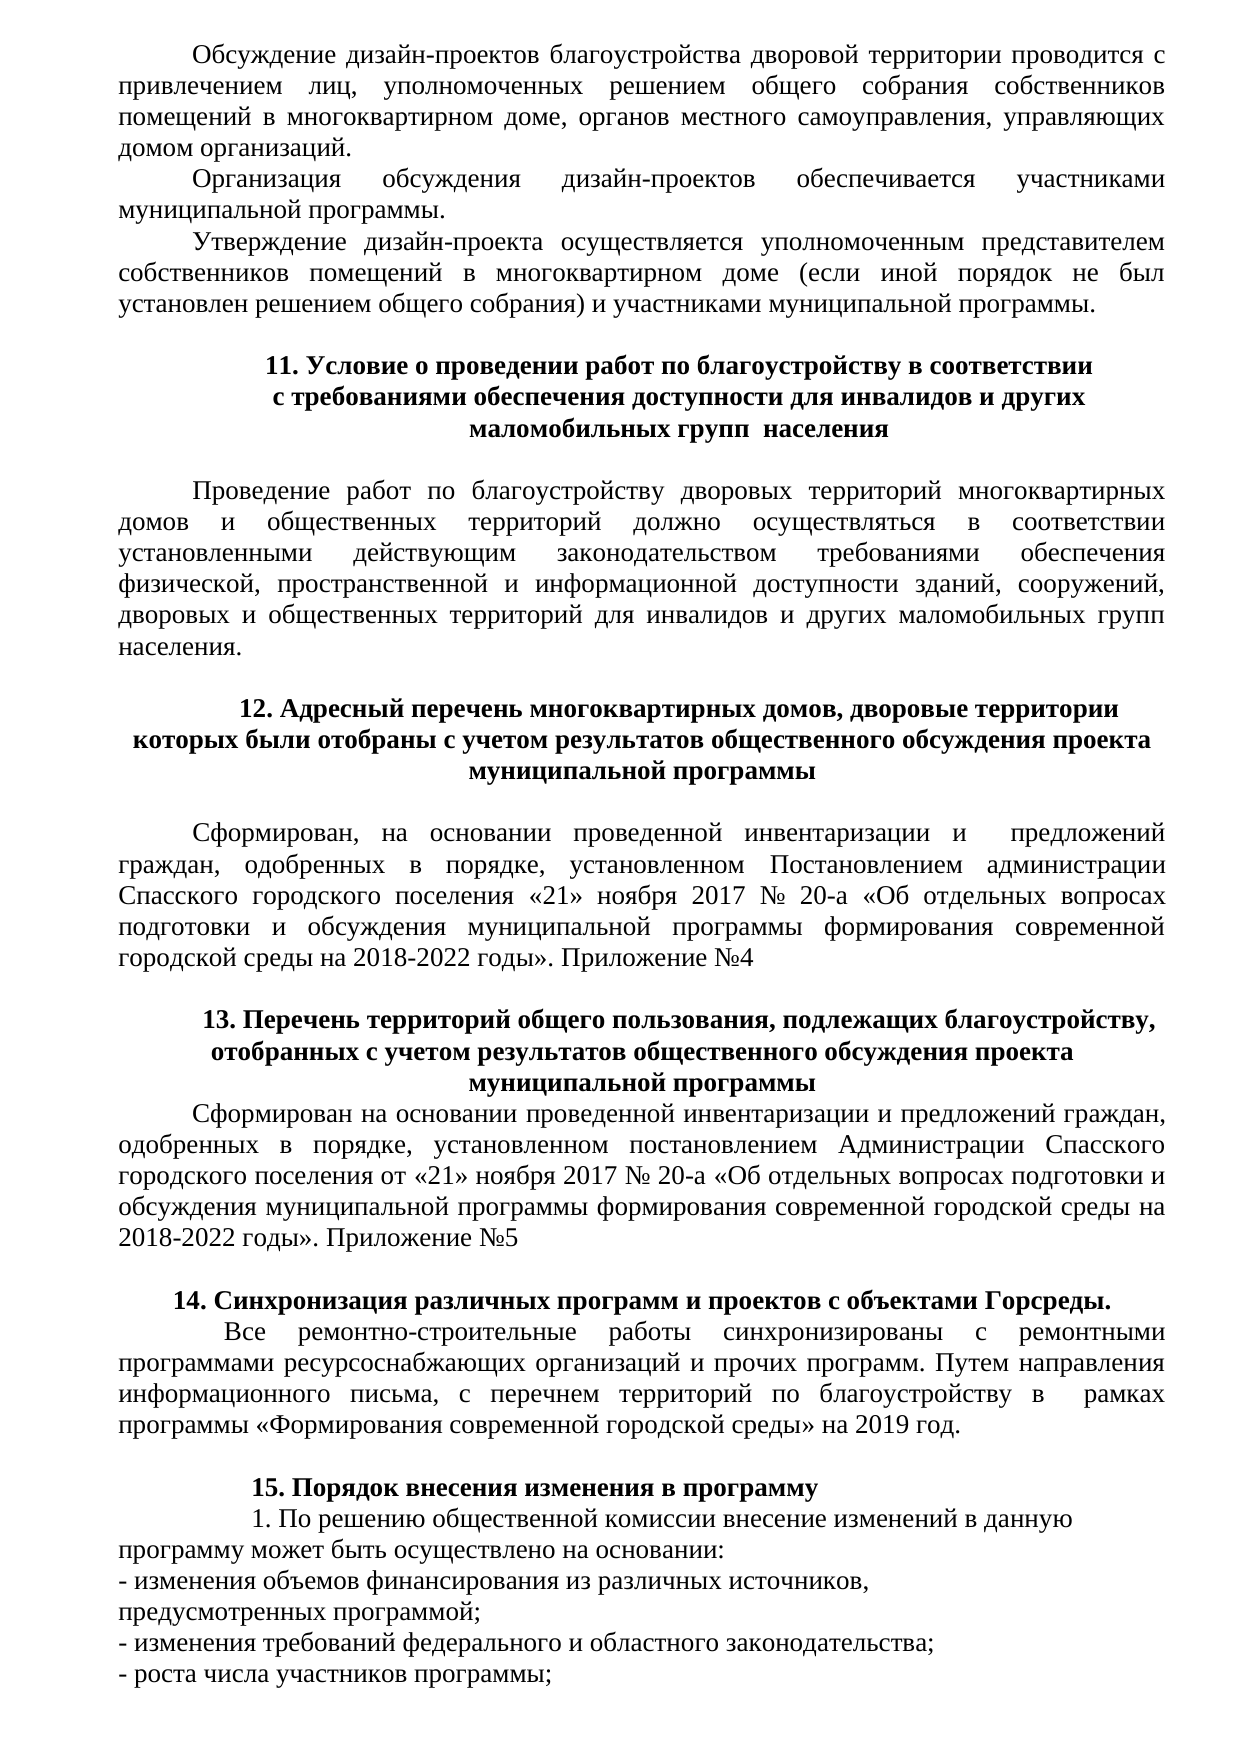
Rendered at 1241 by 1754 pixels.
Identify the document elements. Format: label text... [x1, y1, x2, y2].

text Сформирован на основании проведенной инвентаризации и предложений граждан, одобренных в порядке, установленном постановлением Администрации Спасского городского поселения от «21» ноября 2017 № 20-а «Об отдельных вопросах подготовки и обсуждения муниципальной программы формирования современной городской среды на 2018-2022 годы». Приложение №5 [118, 1097, 1166, 1253]
text Проведение работ по благоустройству дворовых территорий многоквартирных домов и общественных территорий должно осуществляться в соответствии установленными действующим законодательством требованиями обеспечения физической, пространственной и информационной доступности зданий, сооружений, дворовых и общественных территорий для инвалидов и других маломобильных групп населения. [118, 474, 1166, 661]
text Утверждение дизайн-проекта осуществляется уполномоченным представителем собственников помещений в многоквартирном доме (если иной порядок не был установлен решением общего собрания) и участниками муниципальной программы. [118, 225, 1166, 318]
text 12. Адресный перечень многоквартирных домов, дворовые территории которых были отобраны с учетом результатов общественного обсуждения проекта муниципальной программы [118, 692, 1166, 785]
text 14. Синхронизация различных программ и проектов с объектами Горсреды. [118, 1284, 1166, 1315]
text Сформирован, на основании проведенной инвентаризации и предложений граждан, одобренных в порядке, установленном Постановлением администрации Спасского городского поселения «21» ноября 2017 № 20-а «Об отдельных вопросах подготовки и обсуждения муниципальной программы формирования современной городской среды на 2018-2022 годы». Приложение №4 [118, 817, 1166, 972]
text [118, 1502, 1166, 1689]
text 15. Порядок внесения изменения в программу [118, 1471, 1166, 1502]
text с требованиями обеспечения доступности для инвалидов и других [118, 381, 1166, 412]
text маломобильных групп населения [118, 412, 1166, 443]
text Организация обсуждения дизайн-проектов обеспечивается участниками муниципальной программы. [118, 162, 1166, 225]
text Все ремонтно-строительные работы синхронизированы с ремонтными программами ресурсоснабжающих организаций и прочих программ. Путем направления информационного письма, с перечнем территорий по благоустройству в рамках программы «Формирования современной городской среды» на 2019 год. [118, 1315, 1166, 1439]
text Обсуждение дизайн-проектов благоустройства дворовой территории проводится с привлечением лиц, уполномоченных решением общего собрания собственников помещений в многоквартирном доме, органов местного самоуправления, управляющих домом организаций. [118, 38, 1166, 162]
text 13. Перечень территорий общего пользования, подлежащих благоустройству, отобранных с учетом результатов общественного обсуждения проекта муниципальной программы [118, 1003, 1166, 1097]
text 11. Условие о проведении работ по благоустройству в соответствии [118, 349, 1166, 381]
